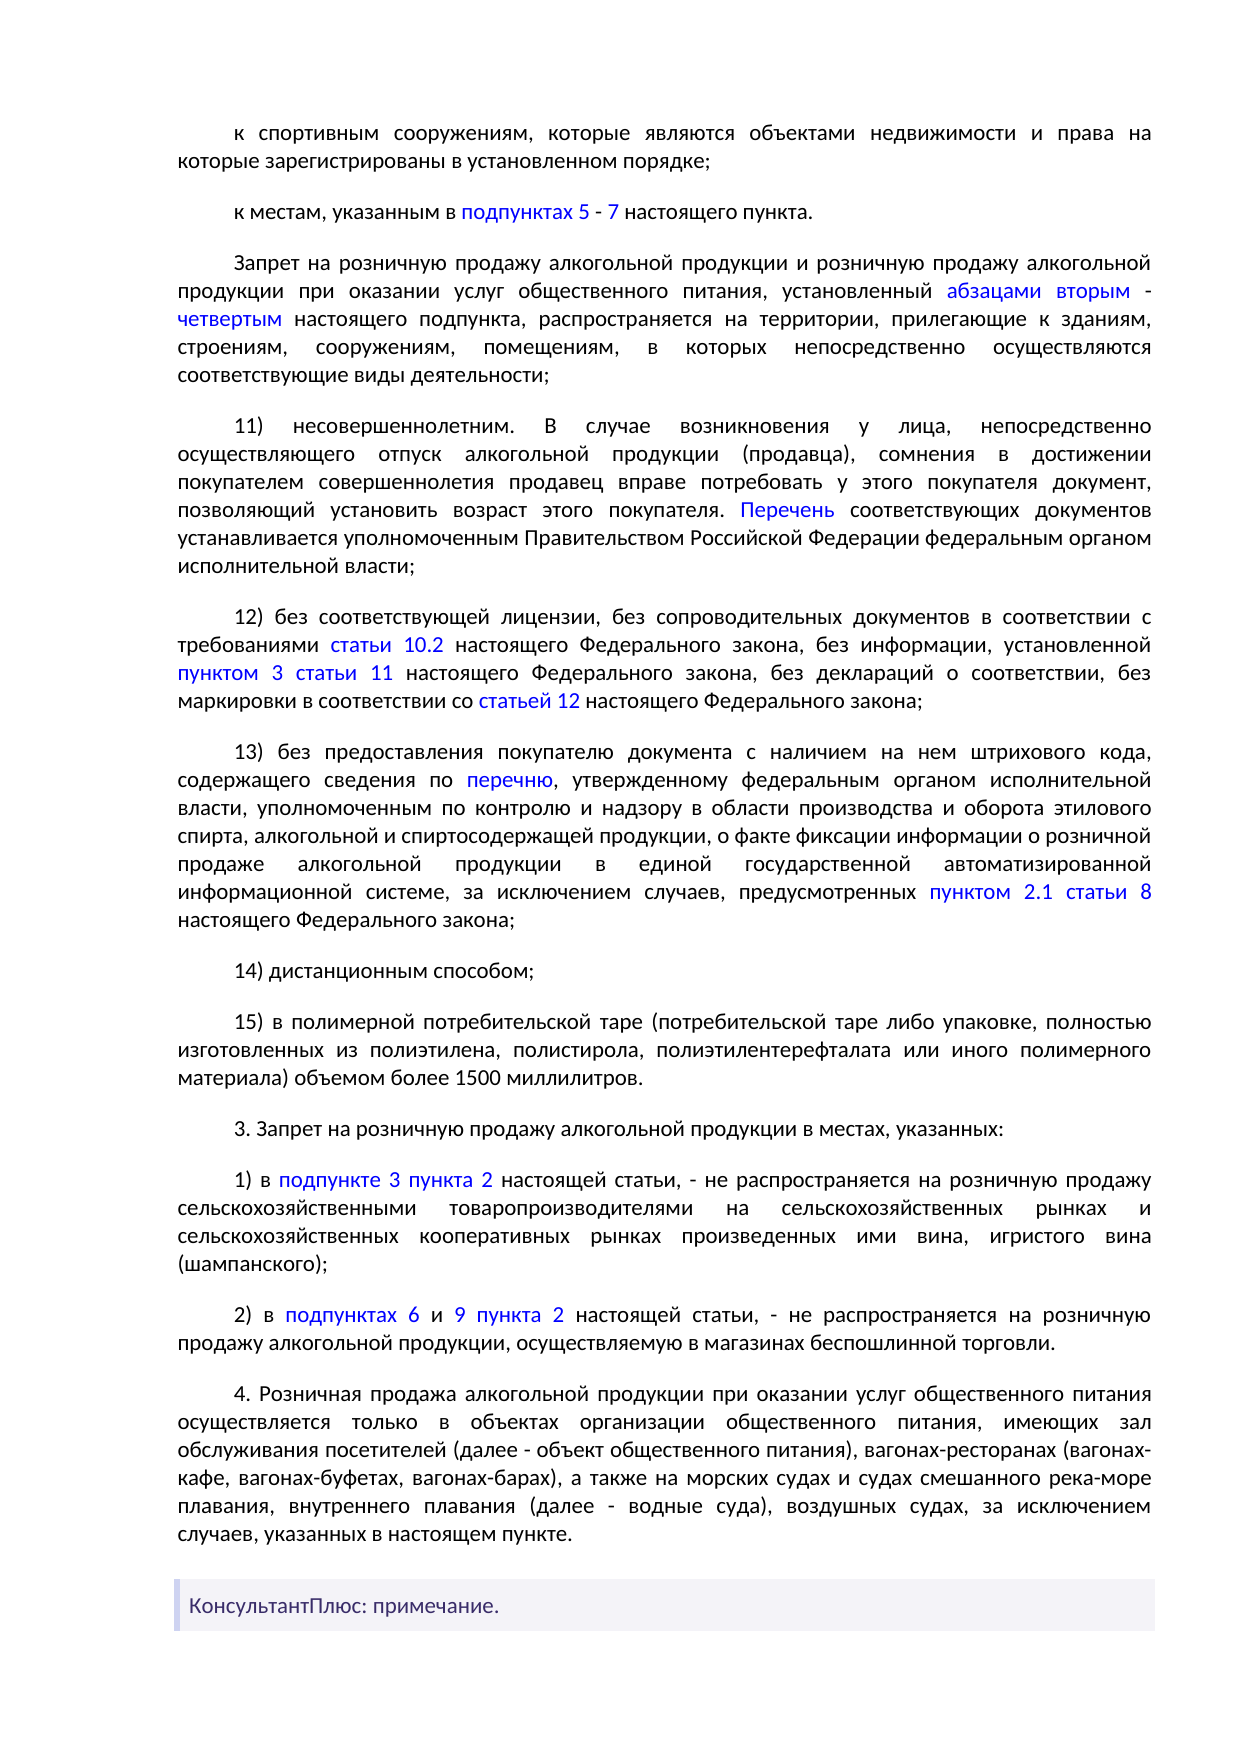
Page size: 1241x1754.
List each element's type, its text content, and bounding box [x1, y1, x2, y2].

text 12) без соответствующей лицензии, без сопроводительных документов в соответствии с требованиями статьи 10.2 настоящего Федерального закона, без информации, установленной пунктом 3 статьи 11 настоящего Федерального закона, без деклараций о соответствии, без маркировки в соответствии со статьей 12 настоящего Федерального закона; [177, 602, 1152, 714]
text к спортивным сооружениям, которые являются объектами недвижимости и права на которые зарегистрированы в установленном порядке; [177, 118, 1152, 174]
text 2) в подпунктах 6 и 9 пункта 2 настоящей статьи, - не распространяется на розничную продажу алкогольной продукции, осуществляемую в магазинах беспошлинной торговли. [177, 1300, 1152, 1356]
text 4. Розничная продажа алкогольной продукции при оказании услуг общественного питания осуществляется только в объектах организации общественного питания, имеющих зал обслуживания посетителей (далее - объект общественного питания), вагонах-ресторанах (вагонах-кафе, вагонах-буфетах, вагонах-барах), а также на морских судах и судах смешанного река-море плавания, внутреннего плавания (далее - водные суда), воздушных судах, за исключением случаев, указанных в настоящем пункте. [177, 1379, 1152, 1547]
text 14) дистанционным способом; [177, 956, 1152, 984]
text к местам, указанным в подпунктах 5 - 7 настоящего пункта. [177, 197, 1152, 225]
text 13) без предоставления покупателю документа с наличием на нем штрихового кода, содержащего сведения по перечню, утвержденному федеральным органом исполнительной власти, уполномоченным по контролю и надзору в области производства и оборота этилового спирта, алкогольной и спиртосодержащей продукции, о факте фиксации информации о розничной продаже алкогольной продукции в единой государственной автоматизированной информационной системе, за исключением случаев, предусмотренных пунктом 2.1 статьи 8 настоящего Федерального закона; [177, 737, 1152, 933]
text 3. Запрет на розничную продажу алкогольной продукции в местах, указанных: [177, 1114, 1152, 1142]
text 11) несовершеннолетним. В случае возникновения у лица, непосредственно осуществляющего отпуск алкогольной продукции (продавца), сомнения в достижении покупателем совершеннолетия продавец вправе потребовать у этого покупателя документ, позволяющий установить возраст этого покупателя. Перечень соответствующих документов устанавливается уполномоченным Правительством Российской Федерации федеральным органом исполнительной власти; [177, 411, 1152, 579]
text 15) в полимерной потребительской таре (потребительской таре либо упаковке, полностью изготовленных из полиэтилена, полистирола, полиэтилентерефталата или иного полимерного материала) объемом более 1500 миллилитров. [177, 1007, 1152, 1091]
text Запрет на розничную продажу алкогольной продукции и розничную продажу алкогольной продукции при оказании услуг общественного питания, установленный абзацами вторым - четвертым настоящего подпункта, распространяется на территории, прилегающие к зданиям, строениям, сооружениям, помещениям, в которых непосредственно осуществляются соответствующие виды деятельности; [177, 248, 1152, 388]
text 1) в подпункте 3 пункта 2 настоящей статьи, - не распространяется на розничную продажу сельскохозяйственными товаропроизводителями на сельскохозяйственных рынках и сельскохозяйственных кооперативных рынках произведенных ими вина, игристого вина (шампанского); [177, 1165, 1152, 1277]
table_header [180, 1579, 1149, 1631]
